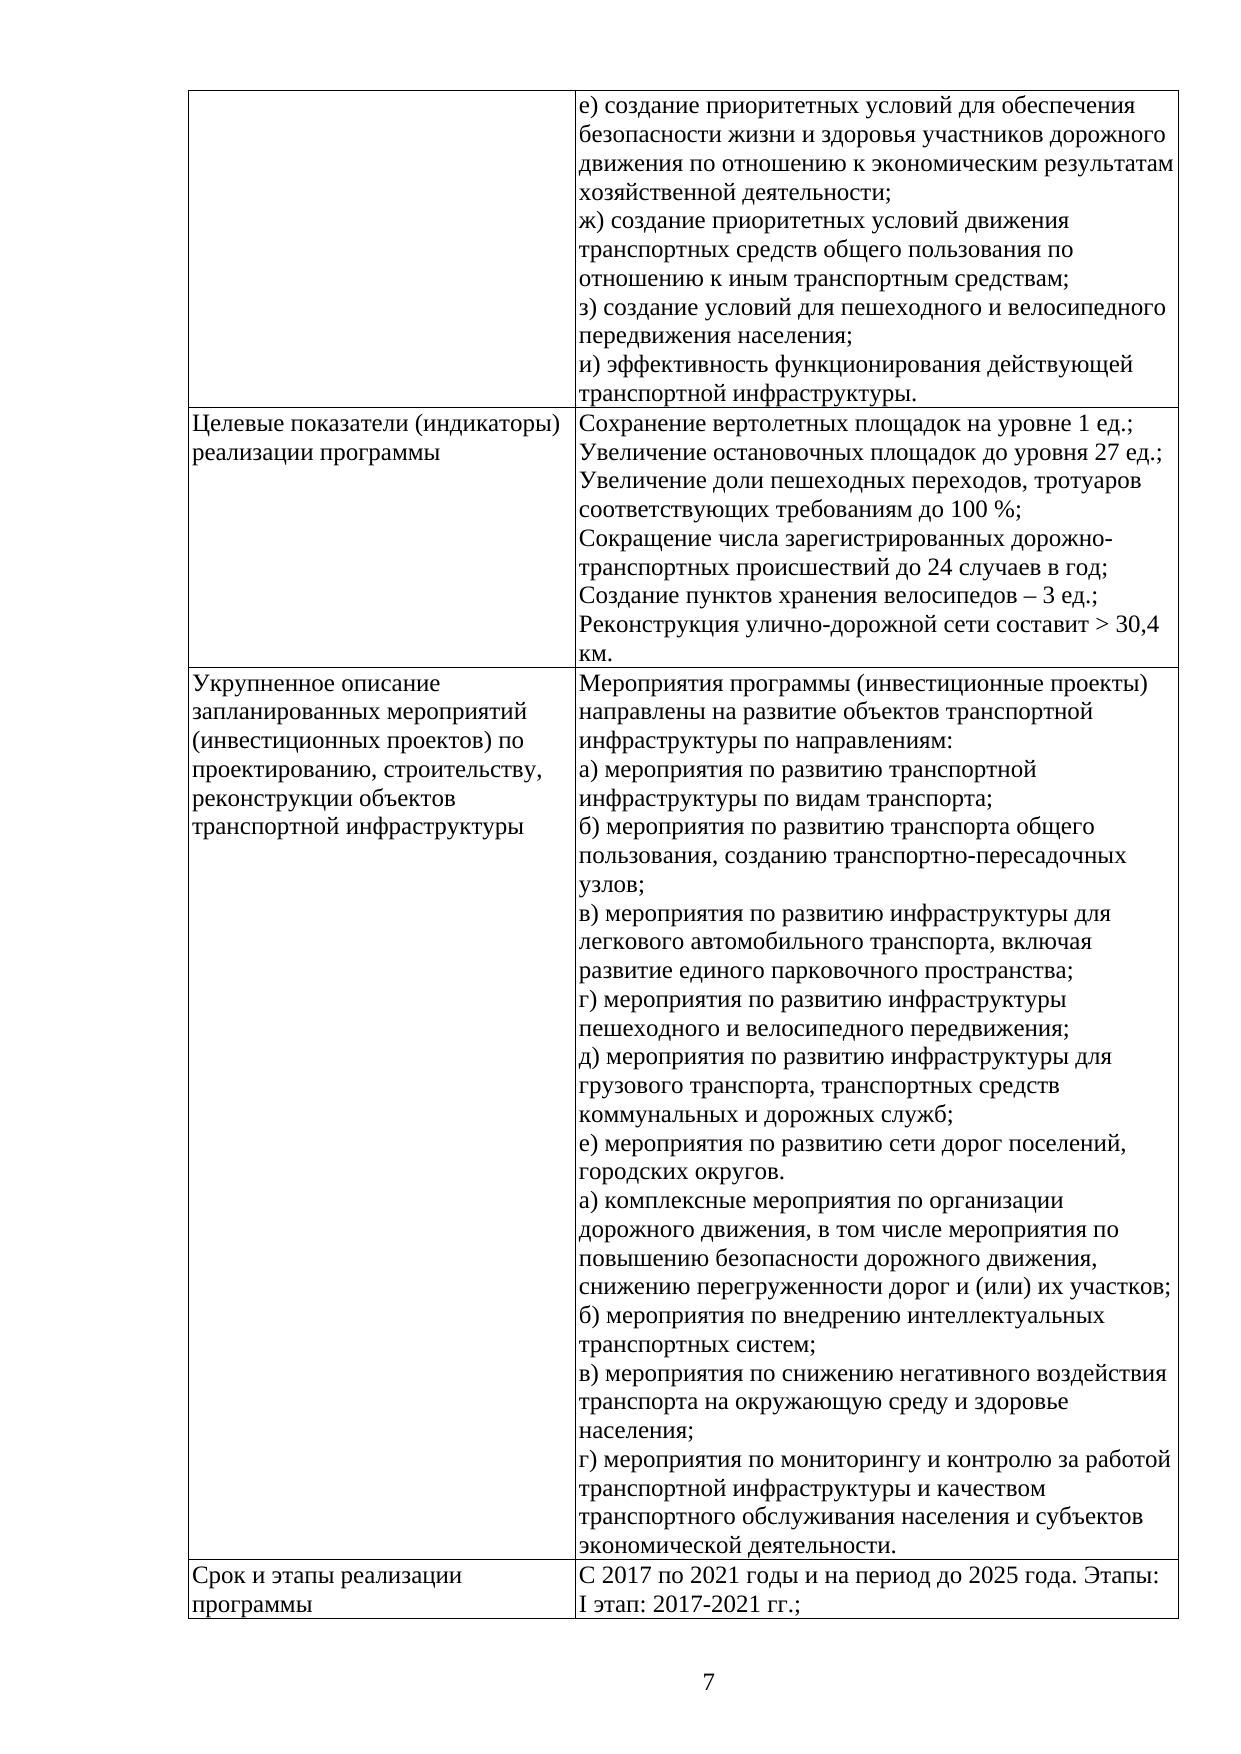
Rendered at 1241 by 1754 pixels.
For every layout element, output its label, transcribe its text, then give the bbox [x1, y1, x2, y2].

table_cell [576, 1560, 1178, 1617]
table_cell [189, 91, 575, 407]
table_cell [189, 1560, 575, 1617]
table_cell Целевые показатели (индикаторы) реализации программы [189, 408, 575, 667]
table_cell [576, 91, 1178, 407]
table_cell Сохранение вертолетных площадок на уровне 1 ед.; Увеличение остановочных площадок до уровня 27 ед.; Увеличение доли пешеходных переходов, тротуаров соответствующих требованиям до 100 %; Сокращение числа зарегистрированных дорожно-транспортных происшествий до 24 случаев в год; Создание пунктов хранения велосипедов – 3 ед.; Реконструкция улично-дорожной сети составит > 30,4 км. [576, 408, 1178, 667]
table_cell Укрупненное описание запланированных мероприятий (инвестиционных проектов) по проектированию, строительству, реконструкции объектов транспортной инфраструктуры [189, 668, 575, 1559]
table_cell Мероприятия программы (инвестиционные проекты) направлены на развитие объектов транспортной инфраструктуры по направлениям: а) мероприятия по развитию транспортной инфраструктуры по видам транспорта; б) мероприятия по развитию транспорта общего пользования, созданию транспортно-пересадочных узлов; в) мероприятия по развитию инфраструктуры для легкового автомобильного транспорта, включая развитие единого парковочного пространства; г) мероприятия по развитию инфраструктуры пешеходного и велосипедного передвижения; д) мероприятия по развитию инфраструктуры для грузового транспорта, транспортных средств коммунальных и дорожных служб; е) мероприятия по развитию сети дорог поселений, городских округов. а) комплексные мероприятия по организации дорожного движения, в том числе мероприятия по повышению безопасности дорожного движения, снижению перегруженности дорог и (или) их участков; б) мероприятия по внедрению интеллектуальных транспортных систем; в) мероприятия по снижению негативного воздействия транспорта на окружающую среду и здоровье населения; г) мероприятия по мониторингу и контролю за работой транспортной инфраструктуры и качеством транспортного обслуживания населения и субъектов экономической деятельности. [576, 668, 1178, 1559]
